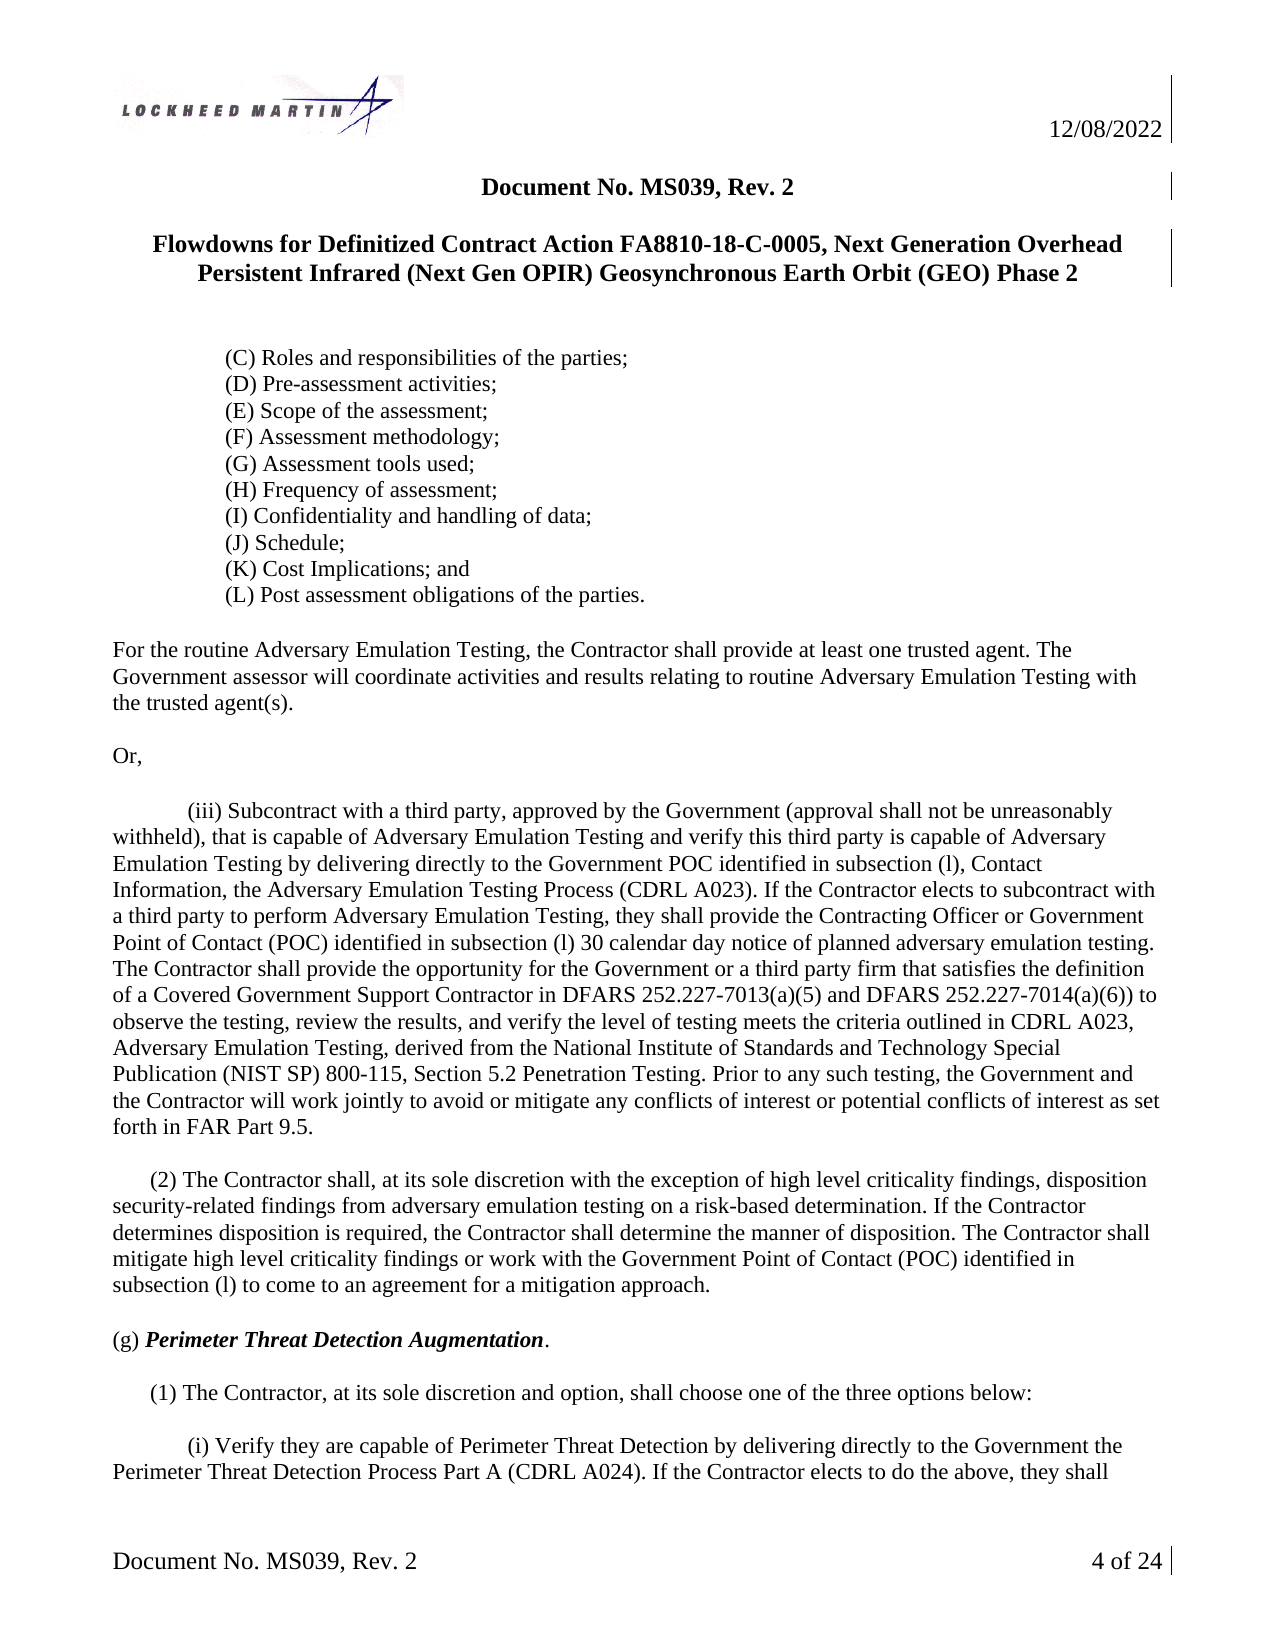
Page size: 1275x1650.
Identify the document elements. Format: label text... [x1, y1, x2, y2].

text (I) Confidentiality and handling of data; [112, 502, 1162, 529]
text (2) The Contractor shall, at its sole discretion with the exception of high level criticality findings, disposition security-related findings from adversary emulation testing on a risk-based determination. If the Contractor determines disposition is required, the Contractor shall determine the manner of disposition. The Contractor shall mitigate high level criticality findings or work with the Government Point of Contact (POC) identified in subsection (l) to come to an agreement for a mitigation approach. [112, 1166, 1162, 1298]
text (J) Schedule; [112, 529, 1162, 555]
text (iii) Subcontract with a third party, approved by the Government (approval shall not be unreasonably withheld), that is capable of Adversary Emulation Testing and verify this third party is capable of Adversary Emulation Testing by delivering directly to the Government POC identified in subsection (l), Contact Information, the Adversary Emulation Testing Process (CDRL A023). If the Contractor elects to subcontract with a third party to perform Adversary Emulation Testing, they shall provide the Contracting Officer or Government Point of Contact (POC) identified in subsection (l) 30 calendar day notice of planned adversary emulation testing. The Contractor shall provide the opportunity for the Government or a third party firm that satisfies the definition of a Covered Government Support Contractor in DFARS 252.227-7013(a)(5) and DFARS 252.227-7014(a)(6)) to observe the testing, review the results, and verify the level of testing meets the criteria outlined in CDRL A023, Adversary Emulation Testing, derived from the National Institute of Standards and Technology Special Publication (NIST SP) 800-115, Section 5.2 Penetration Testing. Prior to any such testing, the Government and the Contractor will work jointly to avoid or mitigate any conflicts of interest or potential conflicts of interest as set forth in FAR Part 9.5. [112, 797, 1162, 1139]
text (1) The Contractor, at its sole discretion and option, shall choose one of the three options below: [112, 1379, 1162, 1406]
text (F) Assessment methodology; [112, 423, 1162, 449]
picture [112, 75, 404, 138]
text (G) Assessment tools used; [112, 449, 1162, 476]
text (C) Roles and responsibilities of the parties; [112, 344, 1162, 371]
text (E) Scope of the assessment; [112, 397, 1162, 423]
text (g) Perimeter Threat Detection Augmentation. [112, 1326, 1162, 1353]
text (H) Frequency of assessment; [112, 476, 1162, 502]
text (D) Pre-assessment activities; [112, 371, 1162, 397]
text For the routine Adversary Emulation Testing, the Contractor shall provide at least one trusted agent. The Government assessor will coordinate activities and results relating to routine Adversary Emulation Testing with the trusted agent(s). [112, 636, 1162, 716]
text (L) Post assessment obligations of the parties. [112, 581, 1162, 608]
text (K) Cost Implications; and [112, 555, 1162, 581]
text Or, [112, 742, 1162, 768]
